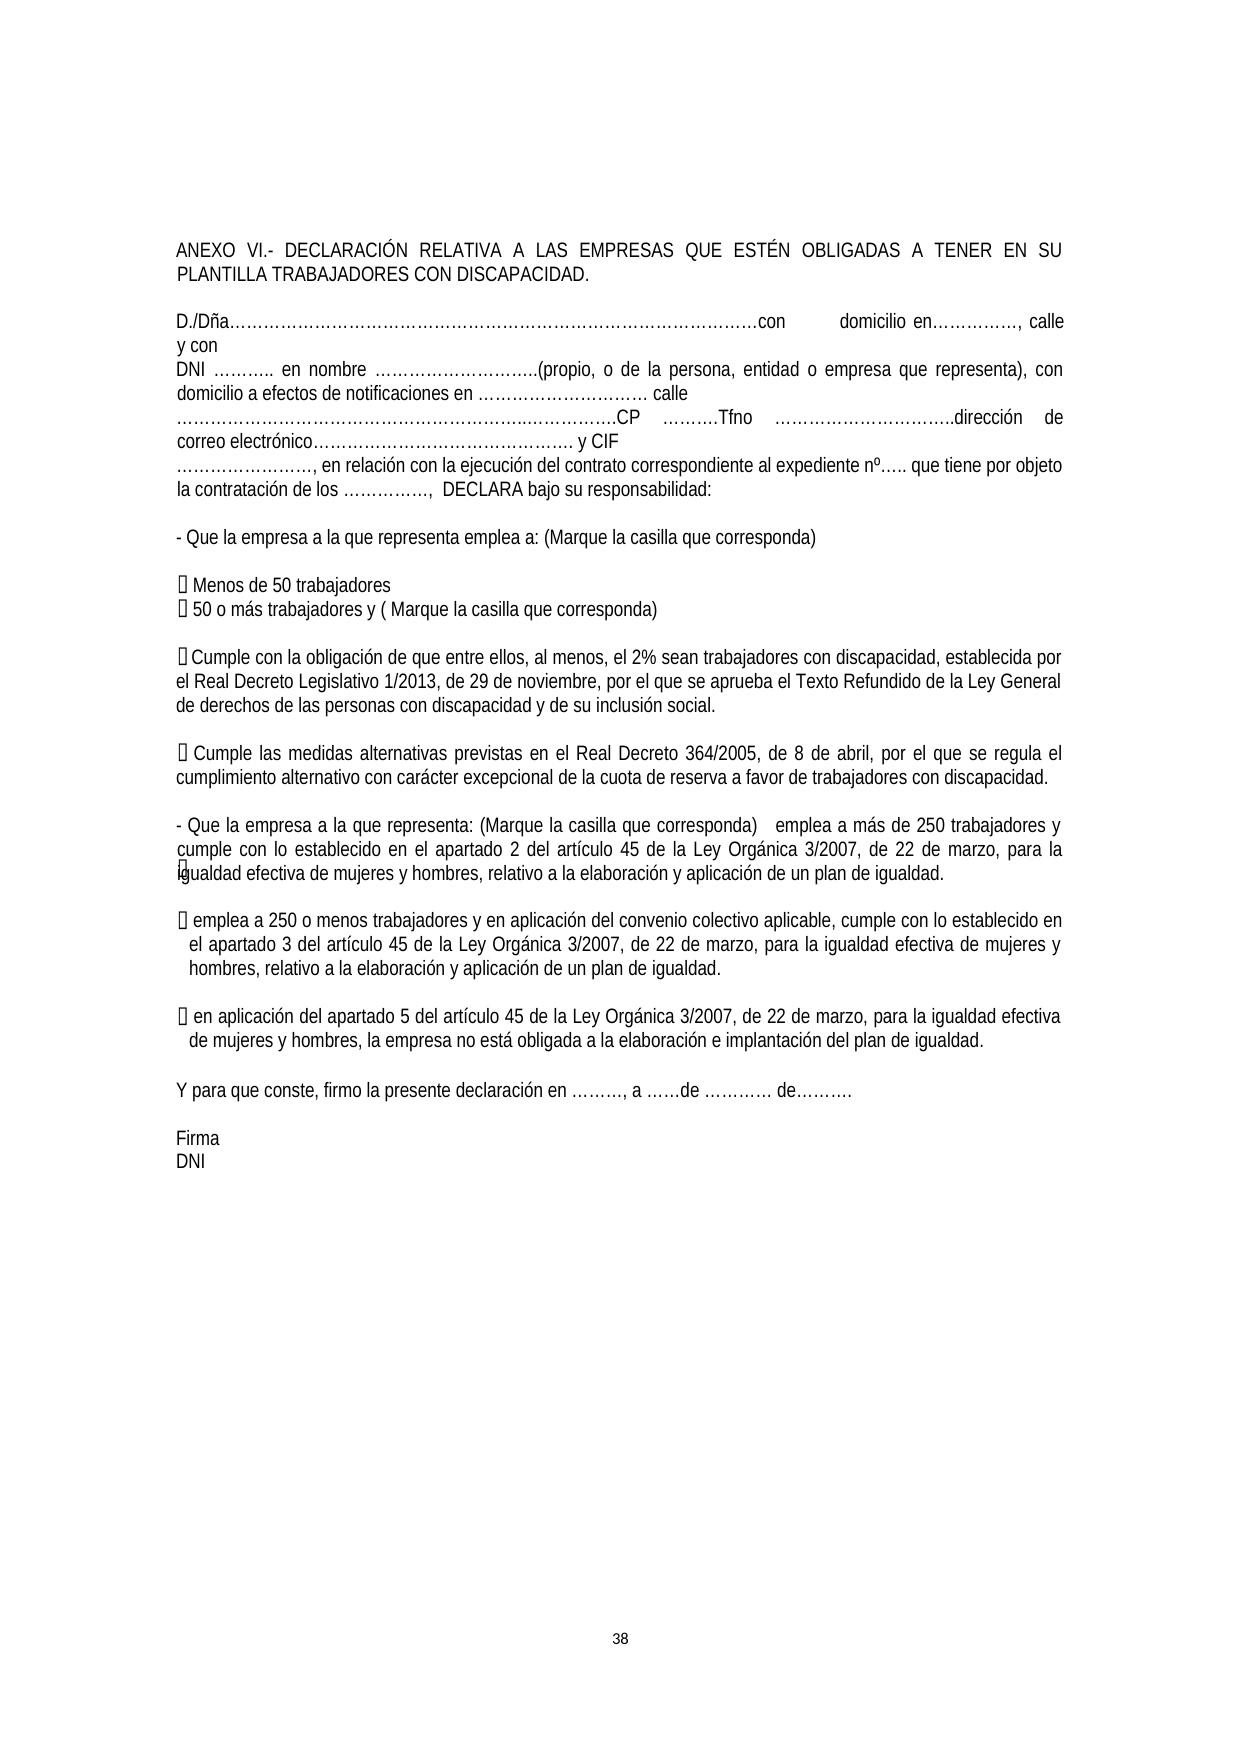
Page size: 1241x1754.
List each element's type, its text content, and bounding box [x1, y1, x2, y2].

text - Que la empresa a la que representa emplea a: (Marque la casilla que corresponda) [176, 525, 1064, 549]
text Firma [176, 1126, 1064, 1149]
picture [177, 1004, 199, 1029]
text Menos de 50 trabajadores [199, 573, 1064, 597]
text Cumple las medidas alternativas previstas en el Real Decreto 364/2005, de 8 de abril, por el que se regula el cumplimiento alternativo con carácter excepcional de la cuota de reserva a favor de trabajadores con discapacidad. [176, 741, 1064, 789]
text DNI ……….. en nombre ………………………..(propio, o de la persona, entidad o empresa que representa), con domicilio a efectos de notificaciones en ………………………… calle [176, 357, 1064, 405]
text ……………………, en relación con la ejecución del contrato correspondiente al expediente nº….. que tiene por objeto la contratación de los ……………, DECLARA bajo su responsabilidad: [176, 453, 1064, 501]
picture [177, 857, 199, 881]
picture [177, 908, 199, 933]
text ANEXO VI.- DECLARACIÓN RELATIVA A LAS EMPRESAS QUE ESTÉN OBLIGADAS A TENER EN SU PLANTILLA TRABAJADORES CON DISCAPACIDAD. [176, 238, 1064, 286]
picture [177, 644, 199, 669]
text Cumple con la obligación de que entre ellos, al menos, el 2% sean trabajadores con discapacidad, establecida por el Real Decreto Legislativo 1/2013, de 29 de noviembre, por el que se aprueba el Texto Refundido de la Ley General de derechos de las personas con discapacidad y de su inclusión social. [176, 645, 1064, 717]
text en aplicación del apartado 5 del artículo 45 de la Ley Orgánica 3/2007, de 22 de marzo, para la igualdad efectiva de mujeres y hombres, la empresa no está obligada a la elaboración e implantación del plan de igualdad. [188, 1004, 1064, 1052]
picture [177, 572, 199, 621]
text D./Dña…………………………………………………………………………………con domicilio en……………, calle y con [176, 309, 1064, 357]
text 50 o más trabajadores y ( Marque la casilla que corresponda) [199, 597, 1064, 621]
text emplea a 250 o menos trabajadores y en aplicación del convenio colectivo aplicable, cumple con lo establecido en el apartado 3 del artículo 45 de la Ley Orgánica 3/2007, de 22 de marzo, para la igualdad efectiva de mujeres y hombres, relativo a la elaboración y aplicación de un plan de igualdad. [188, 908, 1064, 980]
picture [177, 740, 199, 765]
text DNI [176, 1149, 1064, 1173]
text ……………………………………………………..…………….CP ……….Tfno …………………………..dirección de correo electrónico………………………………………. y CIF [176, 405, 1064, 453]
text - Que la empresa a la que representa: (Marque la casilla que corresponda) emplea a más de 250 trabajadores y cumple con lo establecido en el apartado 2 del artículo 45 de la Ley Orgánica 3/2007, de 22 de marzo, para la igualdad efectiva de mujeres y hombres, relativo a la elaboración y aplicación de un plan de igualdad. [176, 813, 1064, 884]
text Y para que conste, firmo la presente declaración en ………, a ……de ………… de………. [176, 1078, 1064, 1102]
